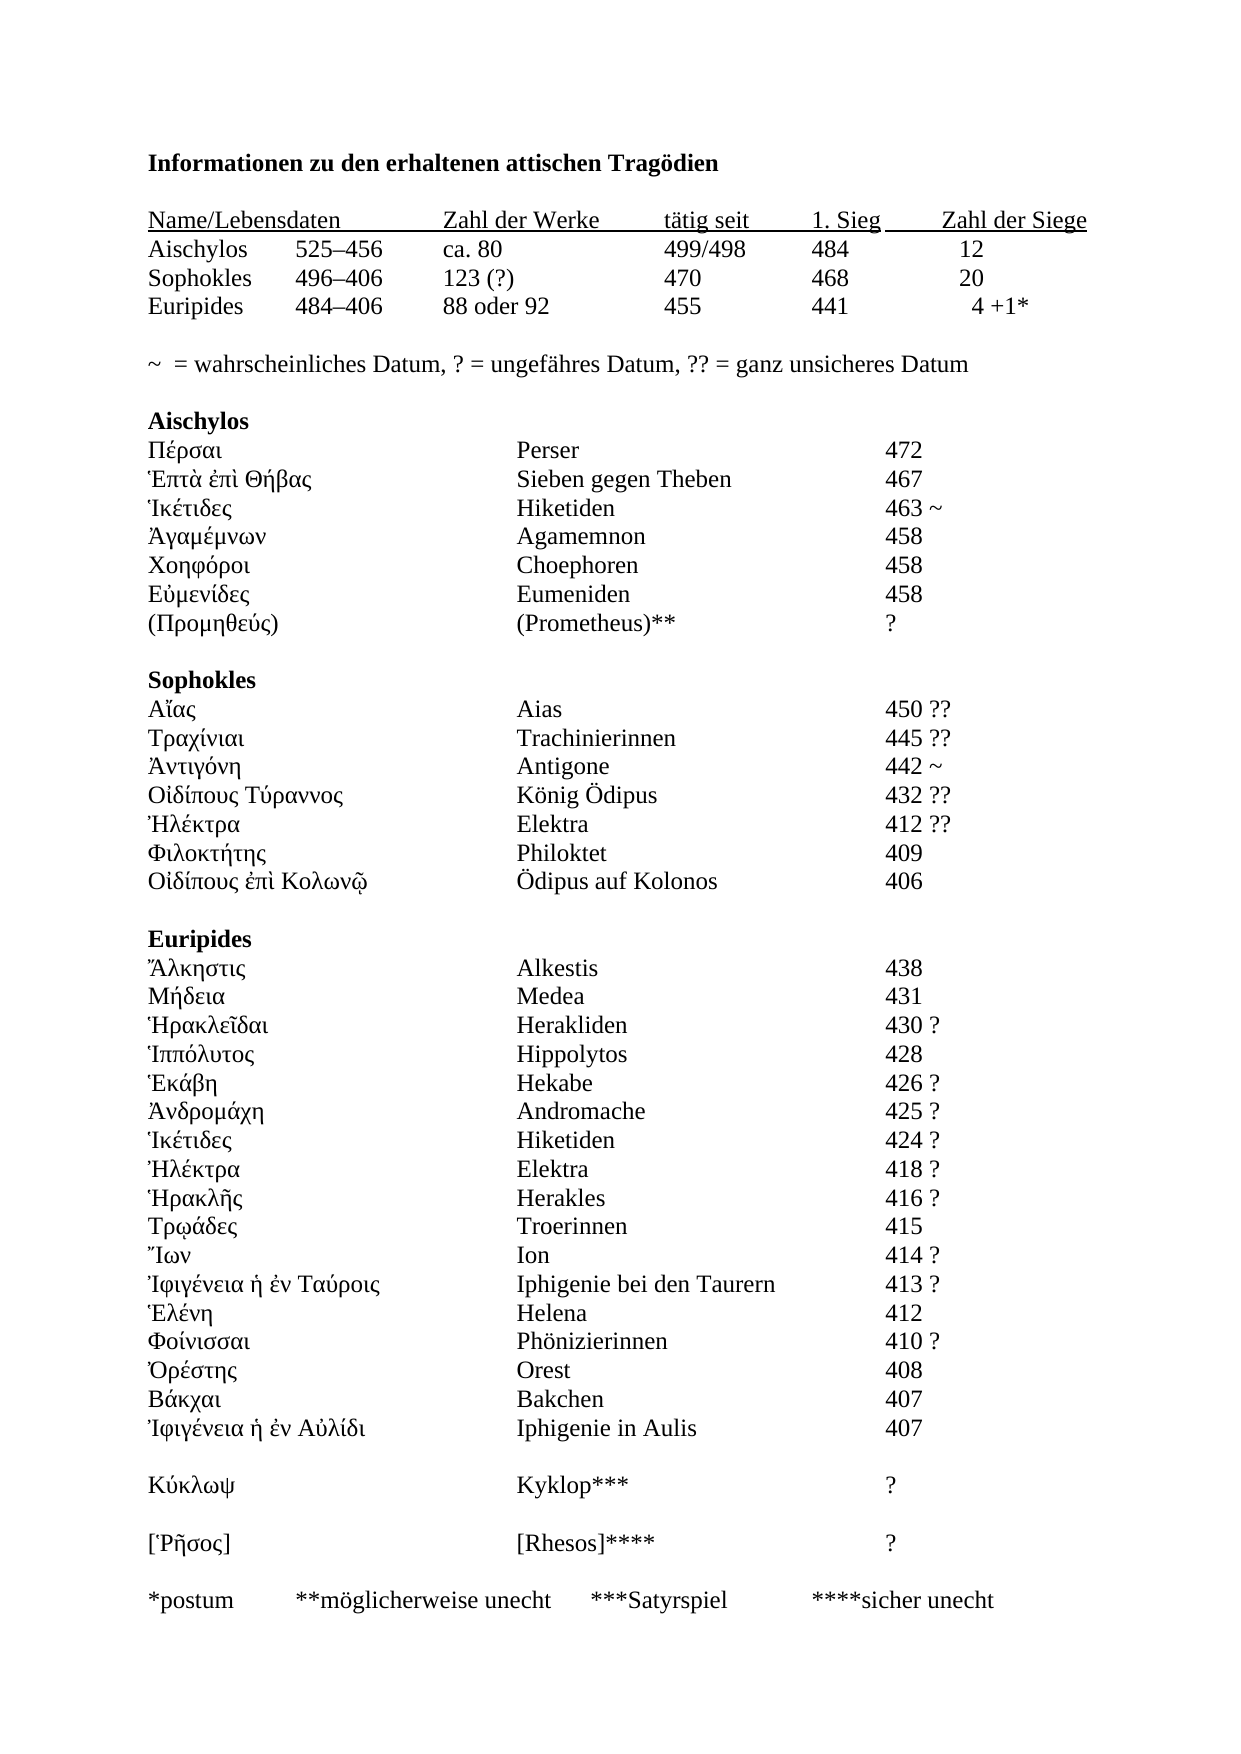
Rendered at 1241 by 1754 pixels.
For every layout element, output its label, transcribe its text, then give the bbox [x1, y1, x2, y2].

text Sophokles [148, 665, 1093, 694]
text Ἠλέκτρα Elektra 418 ? [148, 1154, 1093, 1183]
text Οἰδίπους ἐπὶ Κολωνῷ Ödipus auf Kolonos 406 [148, 866, 1093, 895]
text Ἑπτὰ ἐπὶ Θήβας Sieben gegen Theben 467 [148, 464, 1093, 493]
text Ἡρακλῆς Herakles 416 ? [148, 1183, 1093, 1211]
text Ἱκέτιδες Hiketiden 424 ? [148, 1125, 1093, 1154]
text Ἑκάβη Hekabe 426 ? [148, 1068, 1093, 1096]
text Ἰφιγένεια ἡ ἐν Ταύροις Iphigenie bei den Taurern 413 ? [148, 1269, 1093, 1298]
text Φοίνισσαι Phönizierinnen 410 ? [148, 1326, 1093, 1355]
text Ἱππόλυτος Hippolytos 428 [148, 1039, 1093, 1068]
text Ἱκέτιδες Hiketiden 463 ~ [148, 493, 1093, 521]
text Κύκλωψ Kyklop*** ? [148, 1470, 1093, 1499]
text Euripides [148, 924, 1093, 953]
text Name/Lebensdaten Zahl der Werke tätig seit 1. Sieg Zahl der Siege [148, 205, 1093, 234]
text (Προμηθεύς) (Prometheus)** ? [148, 608, 1093, 636]
text Aischylos 525–456 ca. 80 499/498 484 12 [148, 234, 1093, 263]
text Πέρσαι Perser 472 [148, 435, 1093, 464]
text ~ = wahrscheinliches Datum, ? = ungefähres Datum, ?? = ganz unsicheres Datum [148, 349, 1093, 378]
text Οἰδίπους Τύραννος König Ödipus 432 ?? [148, 780, 1093, 809]
text Ὀρέστης Orest 408 [148, 1355, 1093, 1384]
text Ἀνδρομάχη Andromache 425 ? [148, 1096, 1093, 1125]
text Βάκχαι Bakchen 407 [148, 1384, 1093, 1413]
text Μήδεια Medea 431 [148, 981, 1093, 1010]
text Aischylos [148, 406, 1093, 435]
text Τρῳάδες Troerinnen 415 [148, 1211, 1093, 1240]
text Φιλοκτήτης Philoktet 409 [148, 838, 1093, 866]
text Χοηφόροι Choephoren 458 [148, 550, 1093, 579]
text Ἰφιγένεια ἡ ἐν Αὐλίδι Iphigenie in Aulis 407 [148, 1413, 1093, 1441]
text Ἡρακλεῖδαι Herakliden 430 ? [148, 1010, 1093, 1039]
text Εὐμενίδες Eumeniden 458 [148, 579, 1093, 608]
text Ἄλκηστις Alkestis 438 [148, 953, 1093, 981]
text *postum **möglicherweise unecht ***Satyrspiel ****sicher unecht [148, 1585, 1093, 1614]
text Euripides 484–406 88 oder 92 455 441 4 +1* [148, 291, 1093, 320]
text Sophokles 496–406 123 (?) 470 468 20 [148, 263, 1093, 291]
text Ἀγαμέμνων Agamemnon 458 [148, 521, 1093, 550]
text Ἀντιγόνη Antigone 442 ~ [148, 751, 1093, 780]
text Ἠλέκτρα Elektra 412 ?? [148, 809, 1093, 838]
text Ἴων Ion 414 ? [148, 1240, 1093, 1269]
text [Ῥῆσος] [Rhesos]**** ? [148, 1528, 1093, 1556]
text Ἑλένη Helena 412 [148, 1298, 1093, 1326]
text Τραχίνιαι Trachinierinnen 445 ?? [148, 723, 1093, 751]
text Αἴας Aias 450 ?? [148, 694, 1093, 723]
text Informationen zu den erhaltenen attischen Tragödien [148, 148, 1093, 176]
